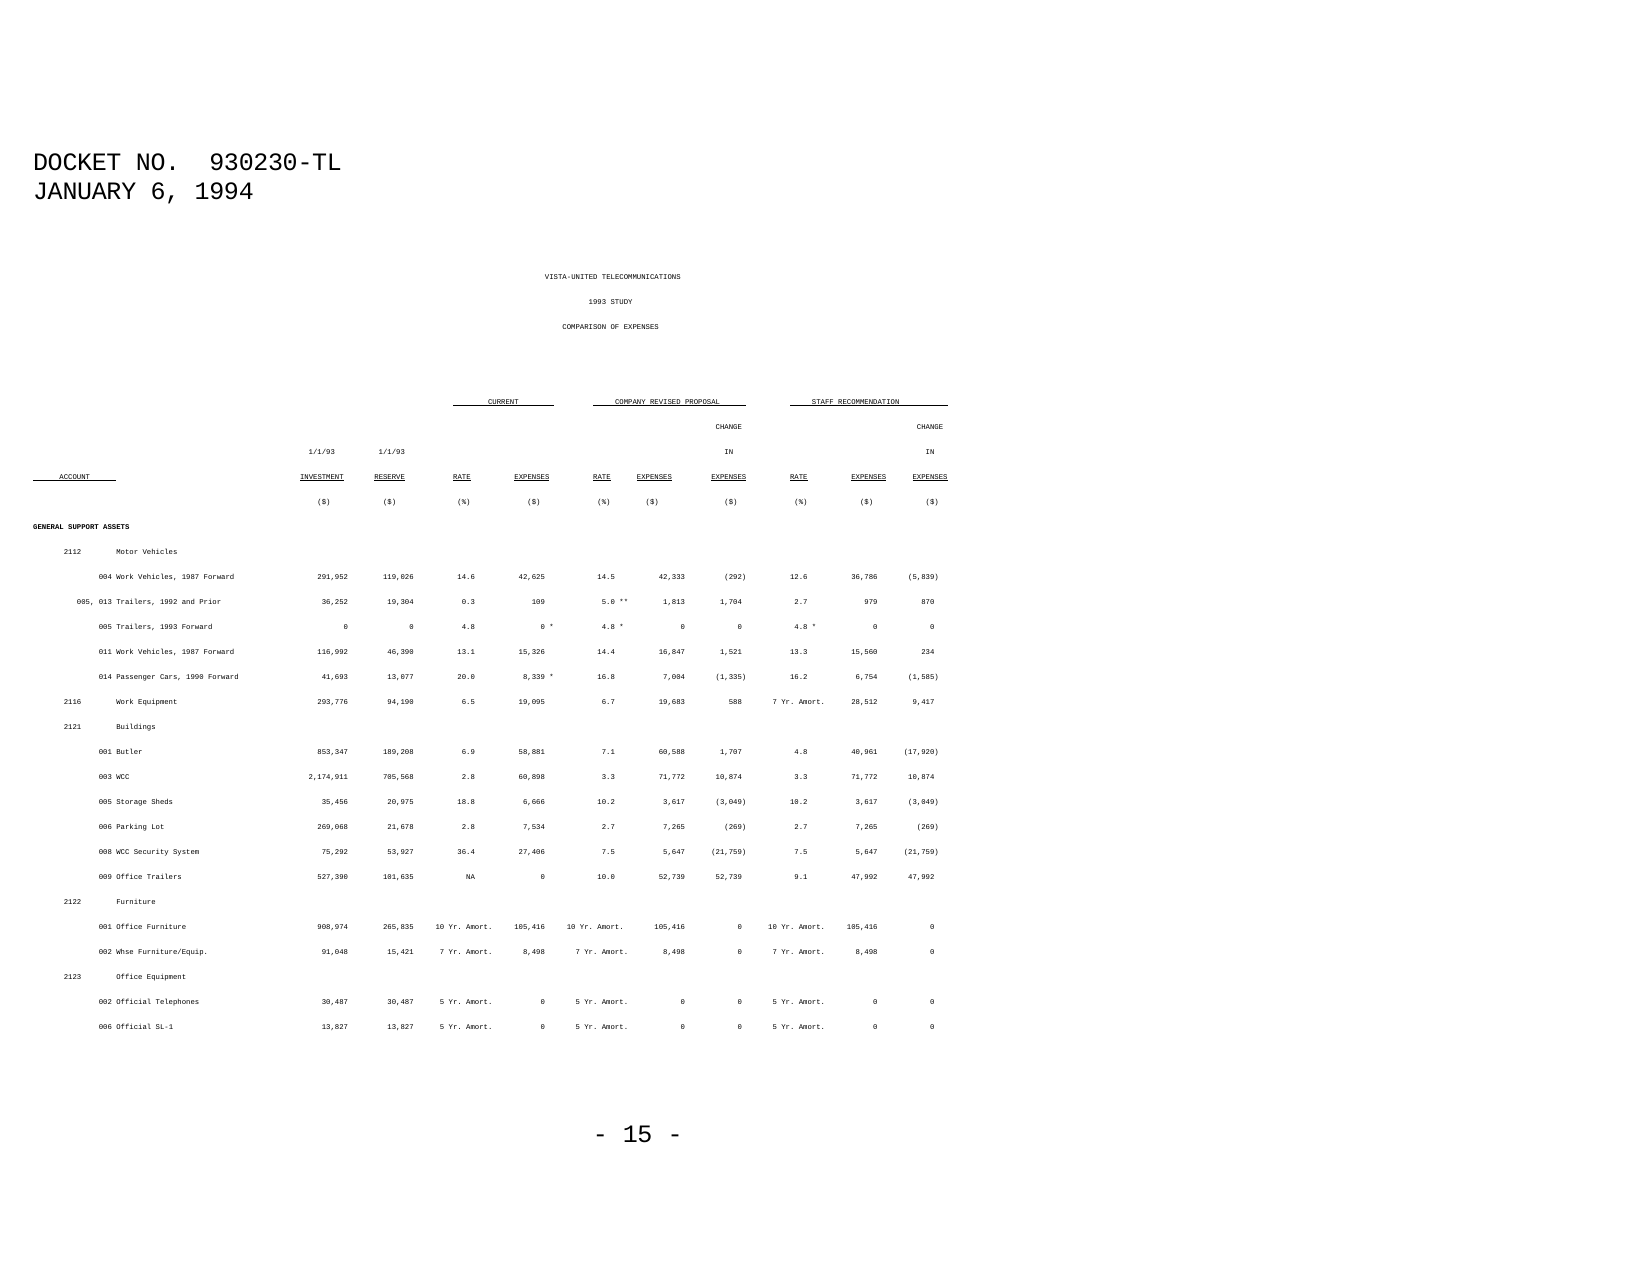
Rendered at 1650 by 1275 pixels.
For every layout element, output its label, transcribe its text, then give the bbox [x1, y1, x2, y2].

text CHANGE CHANGE [33, 407, 1612, 432]
text COMPARISON OF EXPENSES [33, 307, 1612, 332]
text ACCOUNT INVESTMENT RESERVE RATE EXPENSES RATE EXPENSES EXPENSES RATE EXPENSES EXPENSES [33, 457, 1612, 482]
text 005, 013 Trailers, 1992 and Prior 36,252 19,304 0.3 109 5.0 ** 1,813 1,704 2.7 979 870 [33, 582, 1612, 607]
text 004 Work Vehicles, 1987 Forward 291,952 119,026 14.6 42,625 14.5 42,333 (292) 12.6 36,786 (5,839) [33, 557, 1612, 582]
text 002 Official Telephones 30,487 30,487 5 Yr. Amort. 0 5 Yr. Amort. 0 0 5 Yr. Amort. 0 0 [33, 982, 1612, 1007]
text CURRENT COMPANY REVISED PROPOSAL STAFF RECOMMENDATION [33, 382, 1612, 407]
text ($) ($) (%) ($) (%) ($) ($) (%) ($) ($) [33, 482, 1612, 507]
text VISTA-UNITED TELECOMMUNICATIONS [33, 257, 1612, 282]
text 1/1/93 1/1/93 IN IN [33, 432, 1612, 457]
text 009 Office Trailers 527,390 101,635 NA 0 10.0 52,739 52,739 9.1 47,992 47,992 [33, 857, 1612, 882]
text 006 Parking Lot 269,068 21,678 2.8 7,534 2.7 7,265 (269) 2.7 7,265 (269) [33, 807, 1612, 832]
text 005 Storage Sheds 35,456 20,975 18.8 6,666 10.2 3,617 (3,049) 10.2 3,617 (3,049) [33, 782, 1612, 807]
text 003 WCC 2,174,911 705,568 2.8 60,898 3.3 71,772 10,874 3.3 71,772 10,874 [33, 757, 1612, 782]
text 005 Trailers, 1993 Forward 0 0 4.8 0 * 4.8 * 0 0 4.8 * 0 0 [33, 607, 1612, 632]
text 001 Butler 853,347 189,208 6.9 58,881 7.1 60,588 1,707 4.8 40,961 (17,920) [33, 732, 1612, 757]
text 2123 Office Equipment [33, 957, 1612, 982]
text 011 Work Vehicles, 1987 Forward 116,992 46,390 13.1 15,326 14.4 16,847 1,521 13.3 15,560 234 [33, 632, 1612, 657]
text 2121 Buildings [33, 707, 1612, 732]
text 1993 STUDY [33, 282, 1612, 307]
text 006 Official SL-1 13,827 13,827 5 Yr. Amort. 0 5 Yr. Amort. 0 0 5 Yr. Amort. 0 0 [33, 1007, 1612, 1032]
text 001 Office Furniture 908,974 265,835 10 Yr. Amort. 105,416 10 Yr. Amort. 105,416 0 10 Yr. Amort. 105,416 0 [33, 907, 1612, 932]
text 2112 Motor Vehicles [33, 532, 1612, 557]
text 2122 Furniture [33, 882, 1612, 907]
text 2116 Work Equipment 293,776 94,190 6.5 19,095 6.7 19,683 588 7 Yr. Amort. 28,512 9,417 [33, 682, 1612, 707]
text 002 Whse Furniture/Equip. 91,048 15,421 7 Yr. Amort. 8,498 7 Yr. Amort. 8,498 0 7 Yr. Amort. 8,498 0 [33, 932, 1612, 957]
text 008 WCC Security System 75,292 53,927 36.4 27,406 7.5 5,647 (21,759) 7.5 5,647 (21,759) [33, 832, 1612, 857]
text GENERAL SUPPORT ASSETS [33, 507, 1612, 532]
text 014 Passenger Cars, 1990 Forward 41,693 13,077 20.0 8,339 * 16.8 7,004 (1,335) 16.2 6,754 (1,585) [33, 657, 1612, 682]
